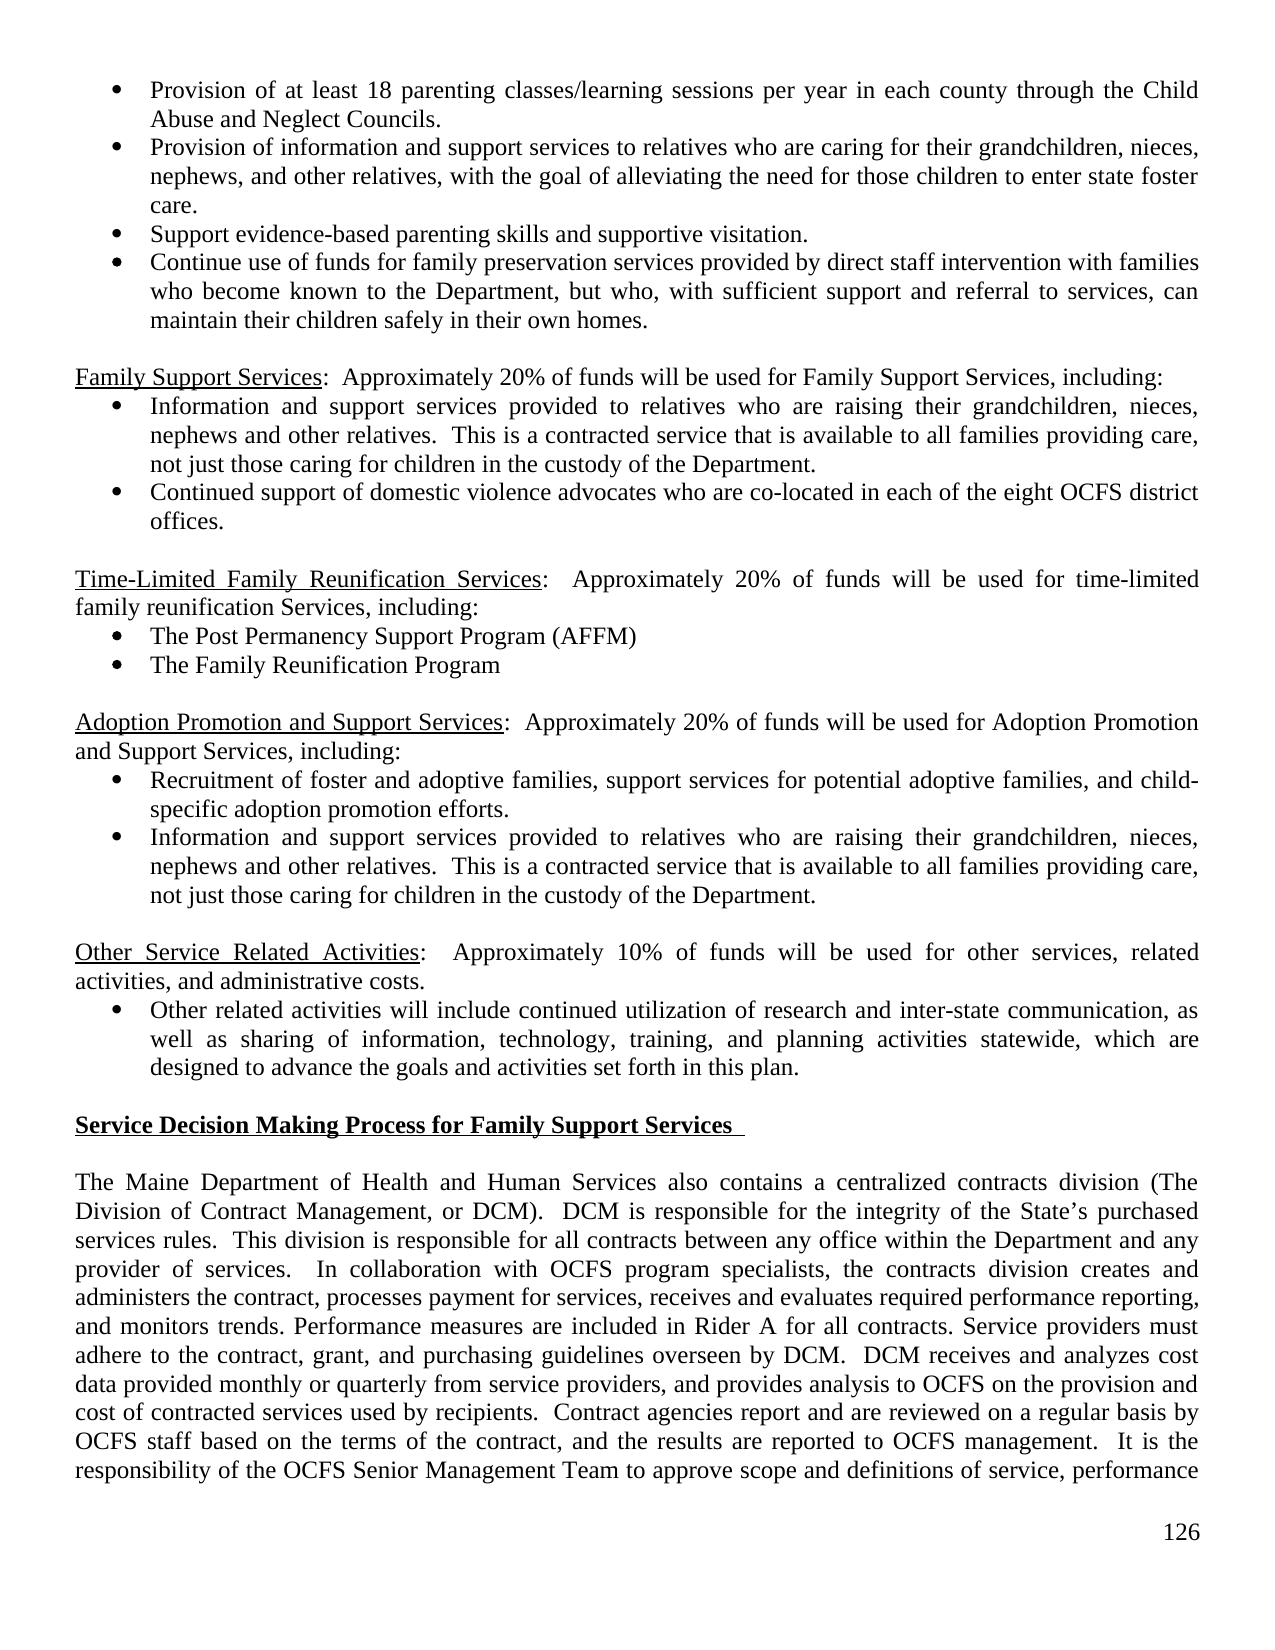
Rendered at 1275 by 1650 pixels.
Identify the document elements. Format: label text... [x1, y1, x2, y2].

list The Family Reunification Program [112, 650, 1200, 679]
text Time-Limited Family Reunification Services: Approximately 20% of funds will be used for time-limited family reunification Services, including: [75, 564, 1200, 621]
text Service Decision Making Process for Family Support Services [75, 1110, 1200, 1139]
text Family Support Services: Approximately 20% of funds will be used for Family Support Services, including: [75, 362, 1200, 391]
text Other Service Related Activities: Approximately 10% of funds will be used for other services, related activities, and administrative costs. [75, 937, 1200, 995]
list Continued support of domestic violence advocates who are co-located in each of the eight OCFS district offices. [112, 477, 1200, 535]
list Other related activities will include continued utilization of research and inter-state communication, as well as sharing of information, technology, training, and planning activities statewide, which are designed to advance the goals and activities set forth in this plan. [112, 995, 1200, 1081]
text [75, 1167, 1200, 1484]
list Support evidence-based parenting skills and supportive visitation. [112, 219, 1200, 247]
list Provision of information and support services to relatives who are caring for their grandchildren, nieces, nephews, and other relatives, with the goal of alleviating the need for those children to enter state foster care. [112, 132, 1200, 219]
text Adoption Promotion and Support Services: Approximately 20% of funds will be used for Adoption Promotion and Support Services, including: [75, 707, 1200, 765]
list Provision of at least 18 parenting classes/learning sessions per year in each county through the Child Abuse and Neglect Councils. [112, 75, 1200, 132]
list Information and support services provided to relatives who are raising their grandchildren, nieces, nephews and other relatives. This is a contracted service that is available to all families providing care, not just those caring for children in the custody of the Department. [112, 391, 1200, 477]
list The Post Permanency Support Program (AFFM) [112, 621, 1200, 650]
list Recruitment of foster and adoptive families, support services for potential adoptive families, and child-specific adoption promotion efforts. [112, 765, 1200, 822]
list Information and support services provided to relatives who are raising their grandchildren, nieces, nephews and other relatives. This is a contracted service that is available to all families providing care, not just those caring for children in the custody of the Department. [112, 822, 1200, 909]
list Continue use of funds for family preservation services provided by direct staff intervention with families who become known to the Department, but who, with sufficient support and referral to services, can maintain their children safely in their own homes. [112, 247, 1200, 334]
